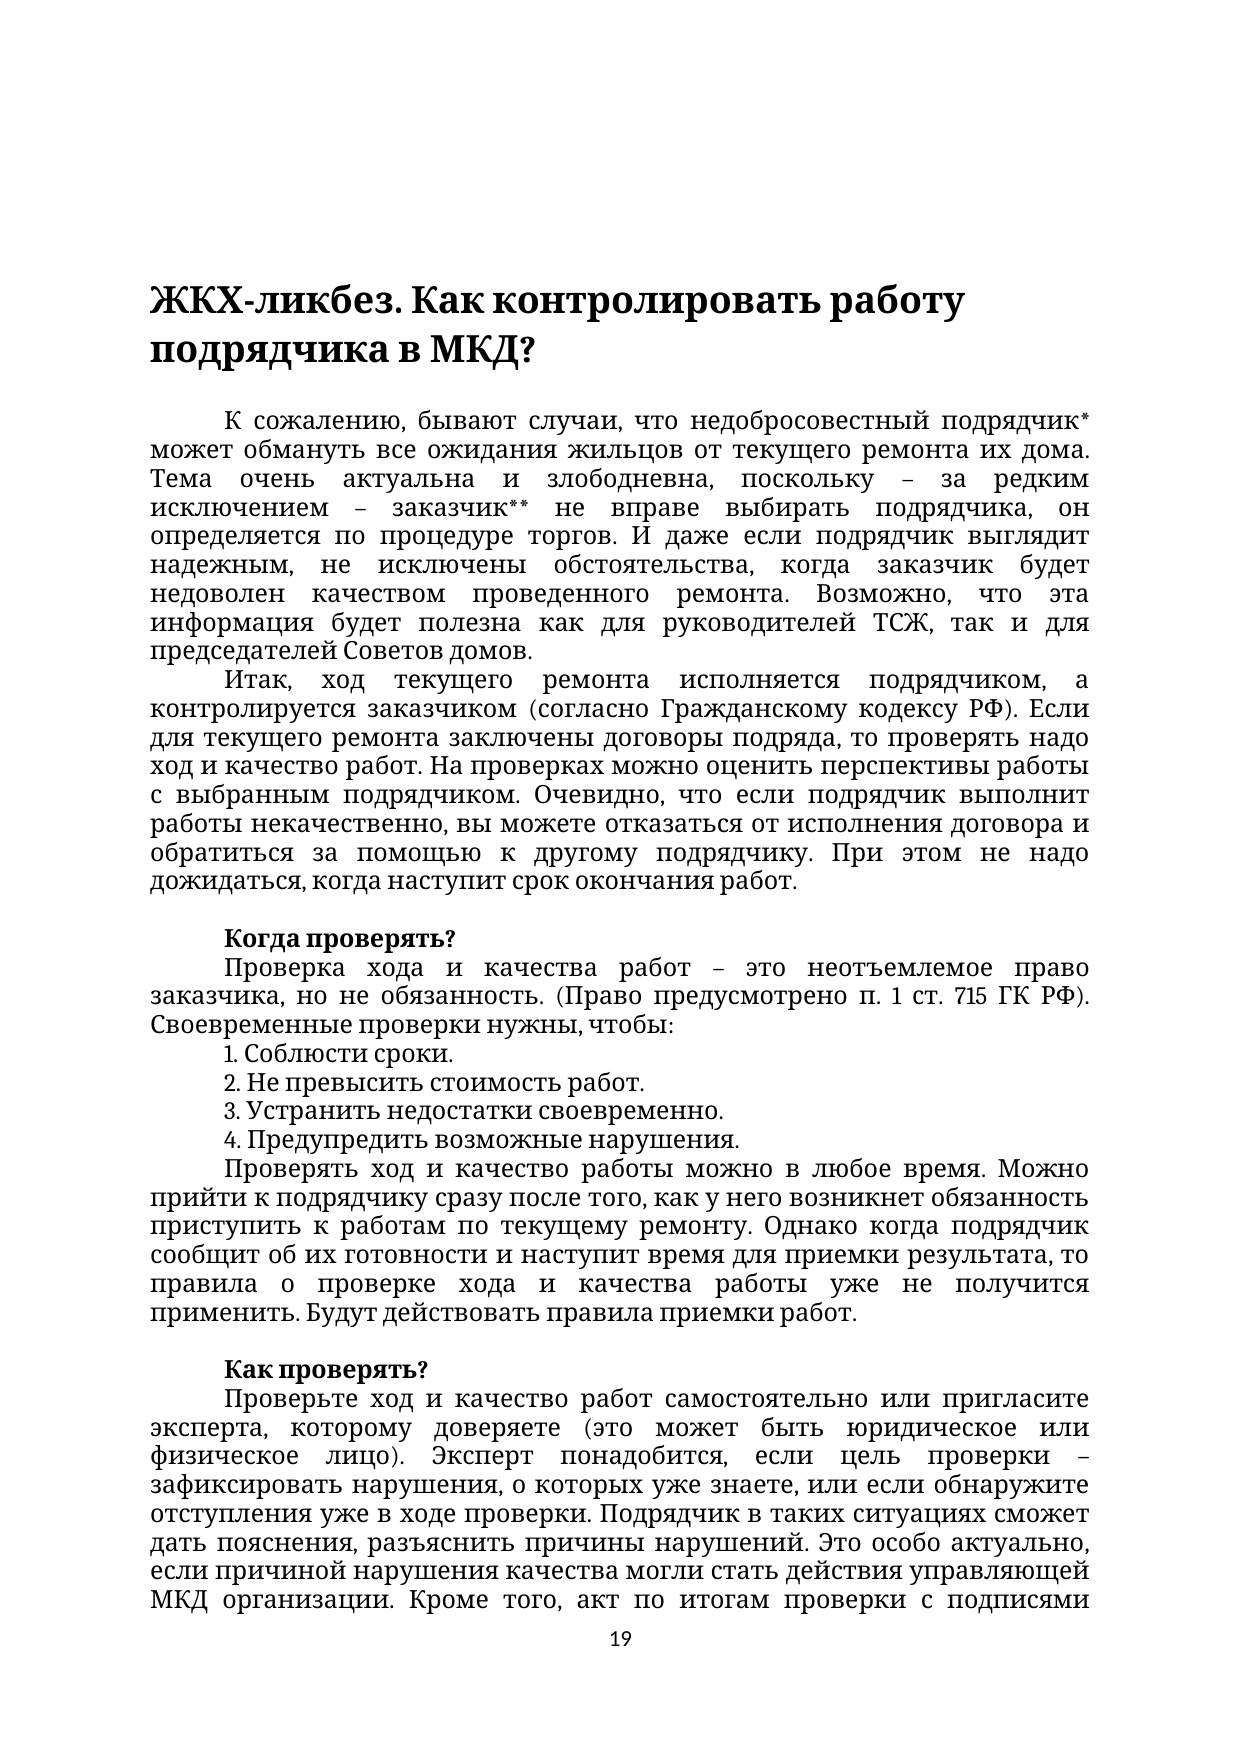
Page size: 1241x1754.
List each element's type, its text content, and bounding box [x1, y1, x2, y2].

text Проверка хода и качества работ – это неотъемлемое право заказчика, но не обязанность. (Право предусмотрено п. 1 ст. 715 ГК РФ). Своевременные проверки нужны, чтобы: [150, 953, 1090, 1040]
text Проверять ход и качество работы можно в любое время. Можно прийти к подрядчику сразу после того, как у него возникнет обязанность приступить к работам по текущему ремонту. Однако когда подрядчик сообщит об их готовности и наступит время для приемки результата, то правила о проверке хода и качества работы уже не получится применить. Будут действовать правила приемки работ. [150, 1155, 1090, 1327]
text 4. Предупредить возможные нарушения. [150, 1126, 1090, 1155]
text Итак, ход текущего ремонта исполняется подрядчиком, а контролируется заказчиком (согласно Гражданскому кодексу РФ). Если для текущего ремонта заключены договоры подряда, то проверять надо ход и качество работ. На проверках можно оценить перспективы работы с выбранным подрядчиком. Очевидно, что если подрядчик выполнит работы некачественно, вы можете отказаться от исполнения договора и обратиться за помощью к другому подрядчику. При этом не надо дожидаться, когда наступит срок окончания работ. [150, 666, 1090, 896]
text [150, 1385, 1090, 1615]
text 1. Соблюсти сроки. [150, 1040, 1090, 1068]
text К сожалению, бывают случаи, что недобросовестный подрядчик* может обмануть все ожидания жильцов от текущего ремонта их дома. Тема очень актуальна и злободневна, поскольку – за редким исключением – заказчик** не вправе выбирать подрядчика, он определяется по процедуре торгов. И даже если подрядчик выглядит надежным, не исключены обстоятельства, когда заказчик будет недоволен качеством проведенного ремонта. Возможно, что эта информация будет полезна как для руководителей ТСЖ, так и для председателей Советов домов. [150, 407, 1090, 666]
text Как проверять? [150, 1356, 1090, 1385]
text 3. Устранить недостатки своевременно. [150, 1097, 1090, 1126]
text 2. Не превысить стоимость работ. [150, 1068, 1090, 1097]
text Когда проверять? [150, 925, 1090, 953]
subtitle ЖКХ-ликбез. Как контролировать работу подрядчика в МКД? [150, 279, 1090, 372]
